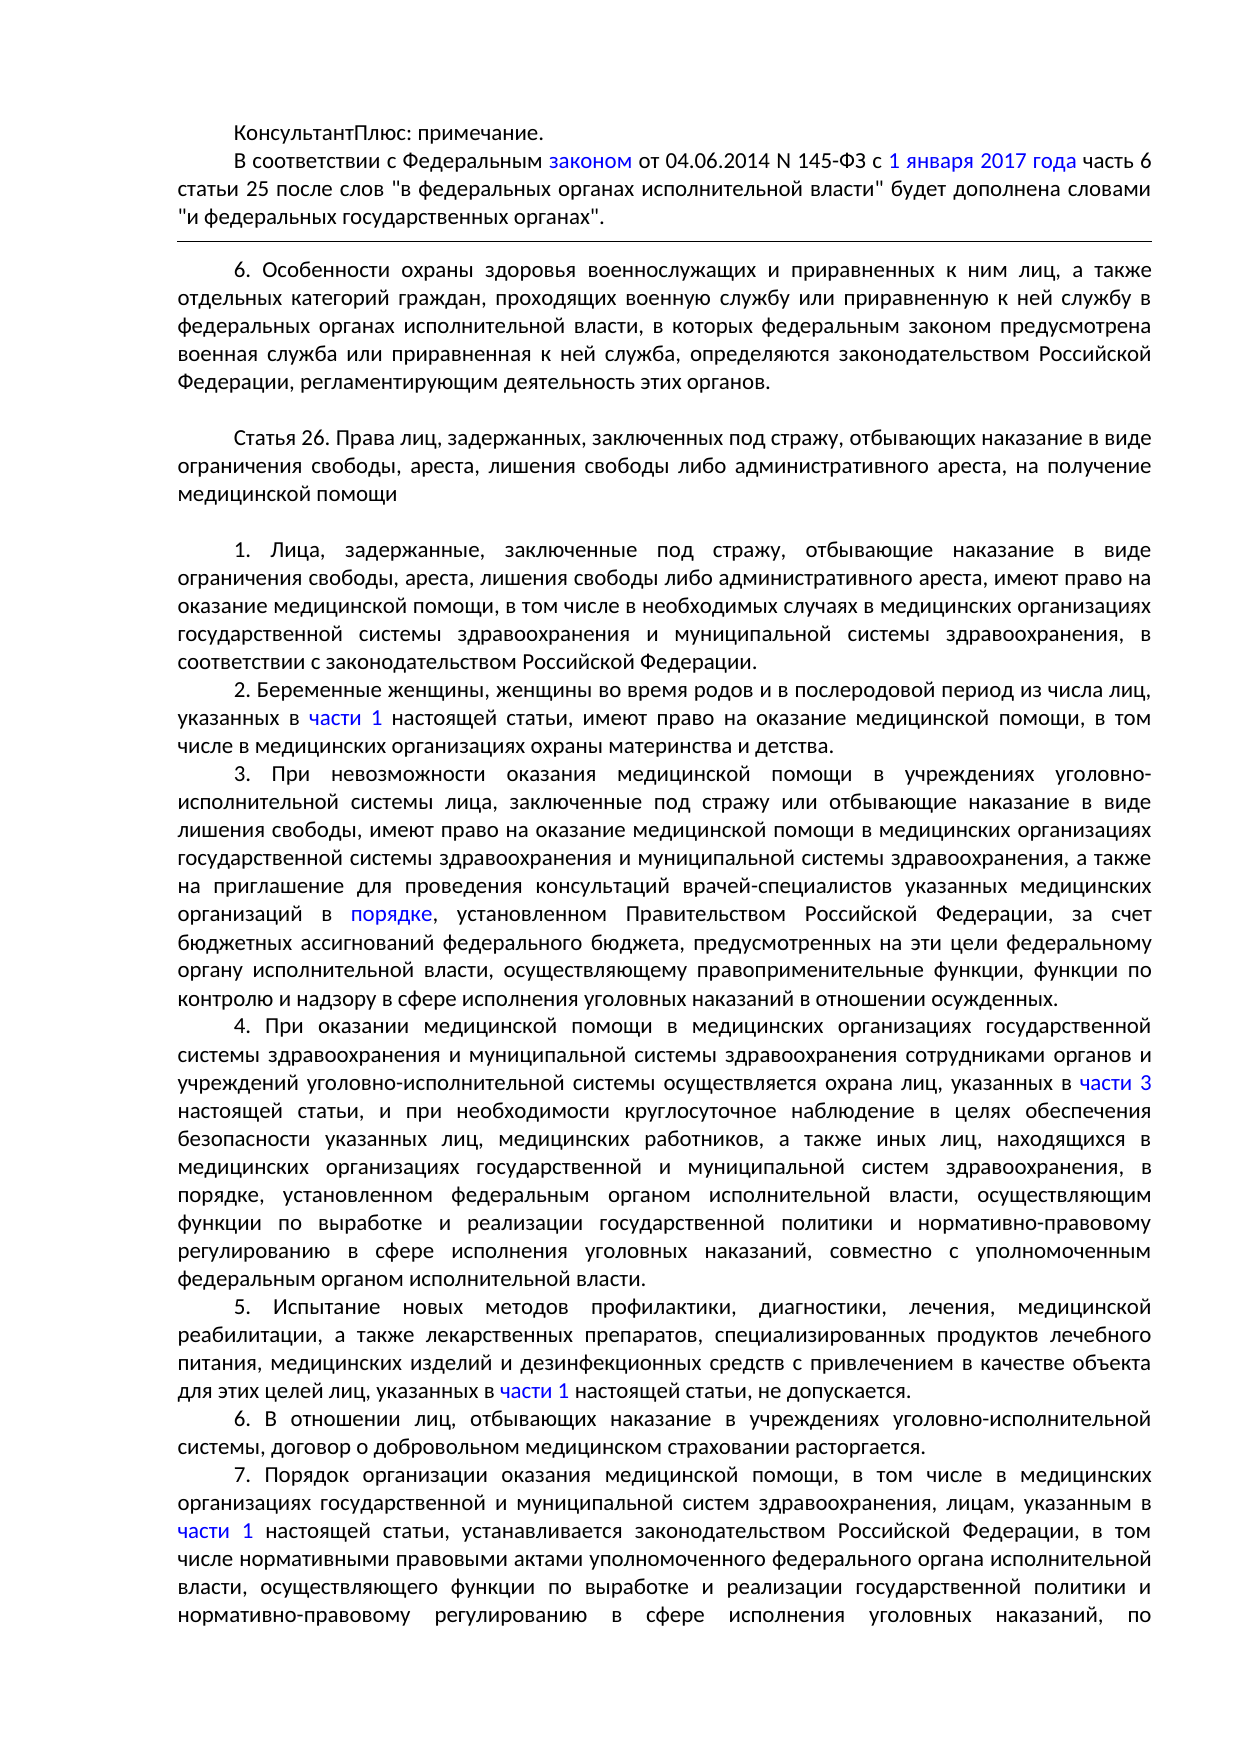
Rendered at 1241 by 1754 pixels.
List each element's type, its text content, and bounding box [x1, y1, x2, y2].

text 4. При оказании медицинской помощи в медицинских организациях государственной системы здравоохранения и муниципальной системы здравоохранения сотрудниками органов и учреждений уголовно-исполнительной системы осуществляется охрана лиц, указанных в части 3 настоящей статьи, и при необходимости круглосуточное наблюдение в целях обеспечения безопасности указанных лиц, медицинских работников, а также иных лиц, находящихся в медицинских организациях государственной и муниципальной систем здравоохранения, в порядке, установленном федеральным органом исполнительной власти, осуществляющим функции по выработке и реализации государственной политики и нормативно-правовому регулированию в сфере исполнения уголовных наказаний, совместно с уполномоченным федеральным органом исполнительной власти. [177, 1012, 1152, 1292]
text В соответствии с Федеральным законом от 04.06.2014 N 145-ФЗ с 1 января 2017 года часть 6 статьи 25 после слов "в федеральных органах исполнительной власти" будет дополнена словами "и федеральных государственных органах". [177, 146, 1152, 230]
text Статья 26. Права лиц, задержанных, заключенных под стражу, отбывающих наказание в виде ограничения свободы, ареста, лишения свободы либо административного ареста, на получение медицинской помощи [177, 423, 1152, 507]
text 1. Лица, задержанные, заключенные под стражу, отбывающие наказание в виде ограничения свободы, ареста, лишения свободы либо административного ареста, имеют право на оказание медицинской помощи, в том числе в необходимых случаях в медицинских организациях государственной системы здравоохранения и муниципальной системы здравоохранения, в соответствии с законодательством Российской Федерации. [177, 535, 1152, 675]
text 6. Особенности охраны здоровья военнослужащих и приравненных к ним лиц, а также отдельных категорий граждан, проходящих военную службу или приравненную к ней службу в федеральных органах исполнительной власти, в которых федеральным законом предусмотрена военная служба или приравненная к ней служба, определяются законодательством Российской Федерации, регламентирующим деятельность этих органов. [177, 255, 1152, 395]
text 5. Испытание новых методов профилактики, диагностики, лечения, медицинской реабилитации, а также лекарственных препаратов, специализированных продуктов лечебного питания, медицинских изделий и дезинфекционных средств с привлечением в качестве объекта для этих целей лиц, указанных в части 1 настоящей статьи, не допускается. [177, 1292, 1152, 1404]
text КонсультантПлюс: примечание. [177, 118, 1152, 146]
text 3. При невозможности оказания медицинской помощи в учреждениях уголовно-исполнительной системы лица, заключенные под стражу или отбывающие наказание в виде лишения свободы, имеют право на оказание медицинской помощи в медицинских организациях государственной системы здравоохранения и муниципальной системы здравоохранения, а также на приглашение для проведения консультаций врачей-специалистов указанных медицинских организаций в порядке, установленном Правительством Российской Федерации, за счет бюджетных ассигнований федерального бюджета, предусмотренных на эти цели федеральному органу исполнительной власти, осуществляющему правоприменительные функции, функции по контролю и надзору в сфере исполнения уголовных наказаний в отношении осужденных. [177, 759, 1152, 1012]
text 6. В отношении лиц, отбывающих наказание в учреждениях уголовно-исполнительной системы, договор о добровольном медицинском страховании расторгается. [177, 1404, 1152, 1460]
text 2. Беременные женщины, женщины во время родов и в послеродовой период из числа лиц, указанных в части 1 настоящей статьи, имеют право на оказание медицинской помощи, в том числе в медицинских организациях охраны материнства и детства. [177, 675, 1152, 759]
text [177, 1460, 1152, 1628]
